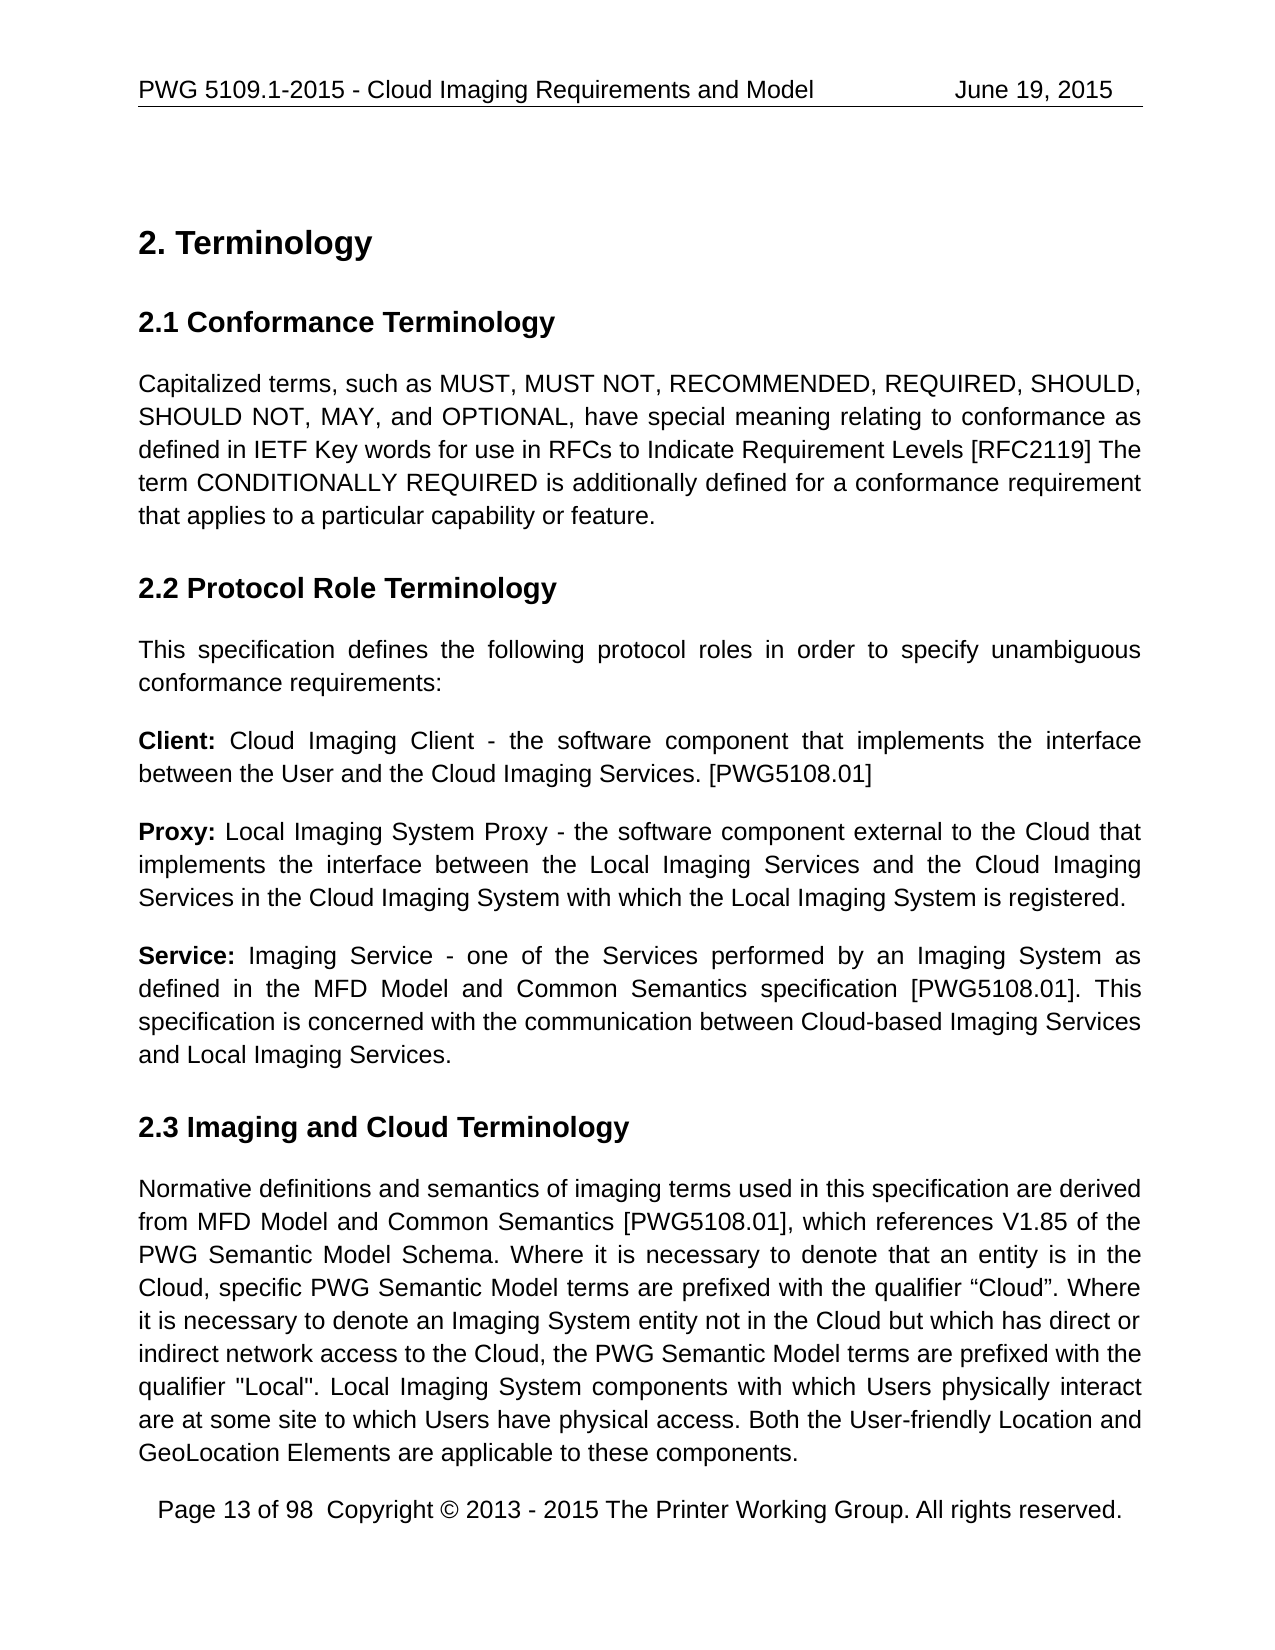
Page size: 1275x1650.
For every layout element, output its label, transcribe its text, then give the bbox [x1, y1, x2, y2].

text Imaging and Cloud Terminology [138, 1110, 1143, 1144]
text Conformance Terminology [138, 305, 1143, 338]
text Capitalized terms, such as MUST, MUST NOT, RECOMMENDED, REQUIRED, SHOULD, SHOULD NOT, MAY, and OPTIONAL, have special meaning relating to conformance as defined in IETF Key words for use in RFCs to Indicate Requirement Levels [RFC2119] The term CONDITIONALLY REQUIRED is additionally defined for a conformance requirement that applies to a particular capability or feature. [138, 368, 1143, 529]
text Proxy: Local Imaging System Proxy - the software component external to the Cloud that implements the interface between the Local Imaging Services and the Cloud Imaging Services in the Cloud Imaging System with which the Local Imaging System is registered. [138, 817, 1143, 912]
text Terminology [138, 223, 1143, 262]
text Client: Cloud Imaging Client - the software component that implements the interface between the User and the Cloud Imaging Services. [PWG5108.01] [138, 726, 1143, 787]
text Normative definitions and semantics of imaging terms used in this specification are derived from MFD Model and Common Semantics [PWG5108.01], which references V1.85 of the PWG Semantic Model Schema. Where it is necessary to denote that an entity is in the Cloud, specific PWG Semantic Model terms are prefixed with the qualifier “Cloud”. Where it is necessary to denote an Imaging System entity not in the Cloud but which has direct or indirect network access to the Cloud, the PWG Semantic Model terms are prefixed with the qualifier "Local". Local Imaging System components with which Users physically interact are at some site to which Users have physical access. Both the User-friendly Location and GeoLocation Elements are applicable to these components. [138, 1174, 1143, 1467]
text Service: Imaging Service - one of the Services performed by an Imaging System as defined in the MFD Model and Common Semantics specification [PWG5108.01]. This specification is concerned with the communication between Cloud-based Imaging Services and Local Imaging Services. [138, 941, 1143, 1069]
text Protocol Role Terminology [138, 571, 1143, 605]
text This specification defines the following protocol roles in order to specify unambiguous conformance requirements: [138, 635, 1143, 696]
